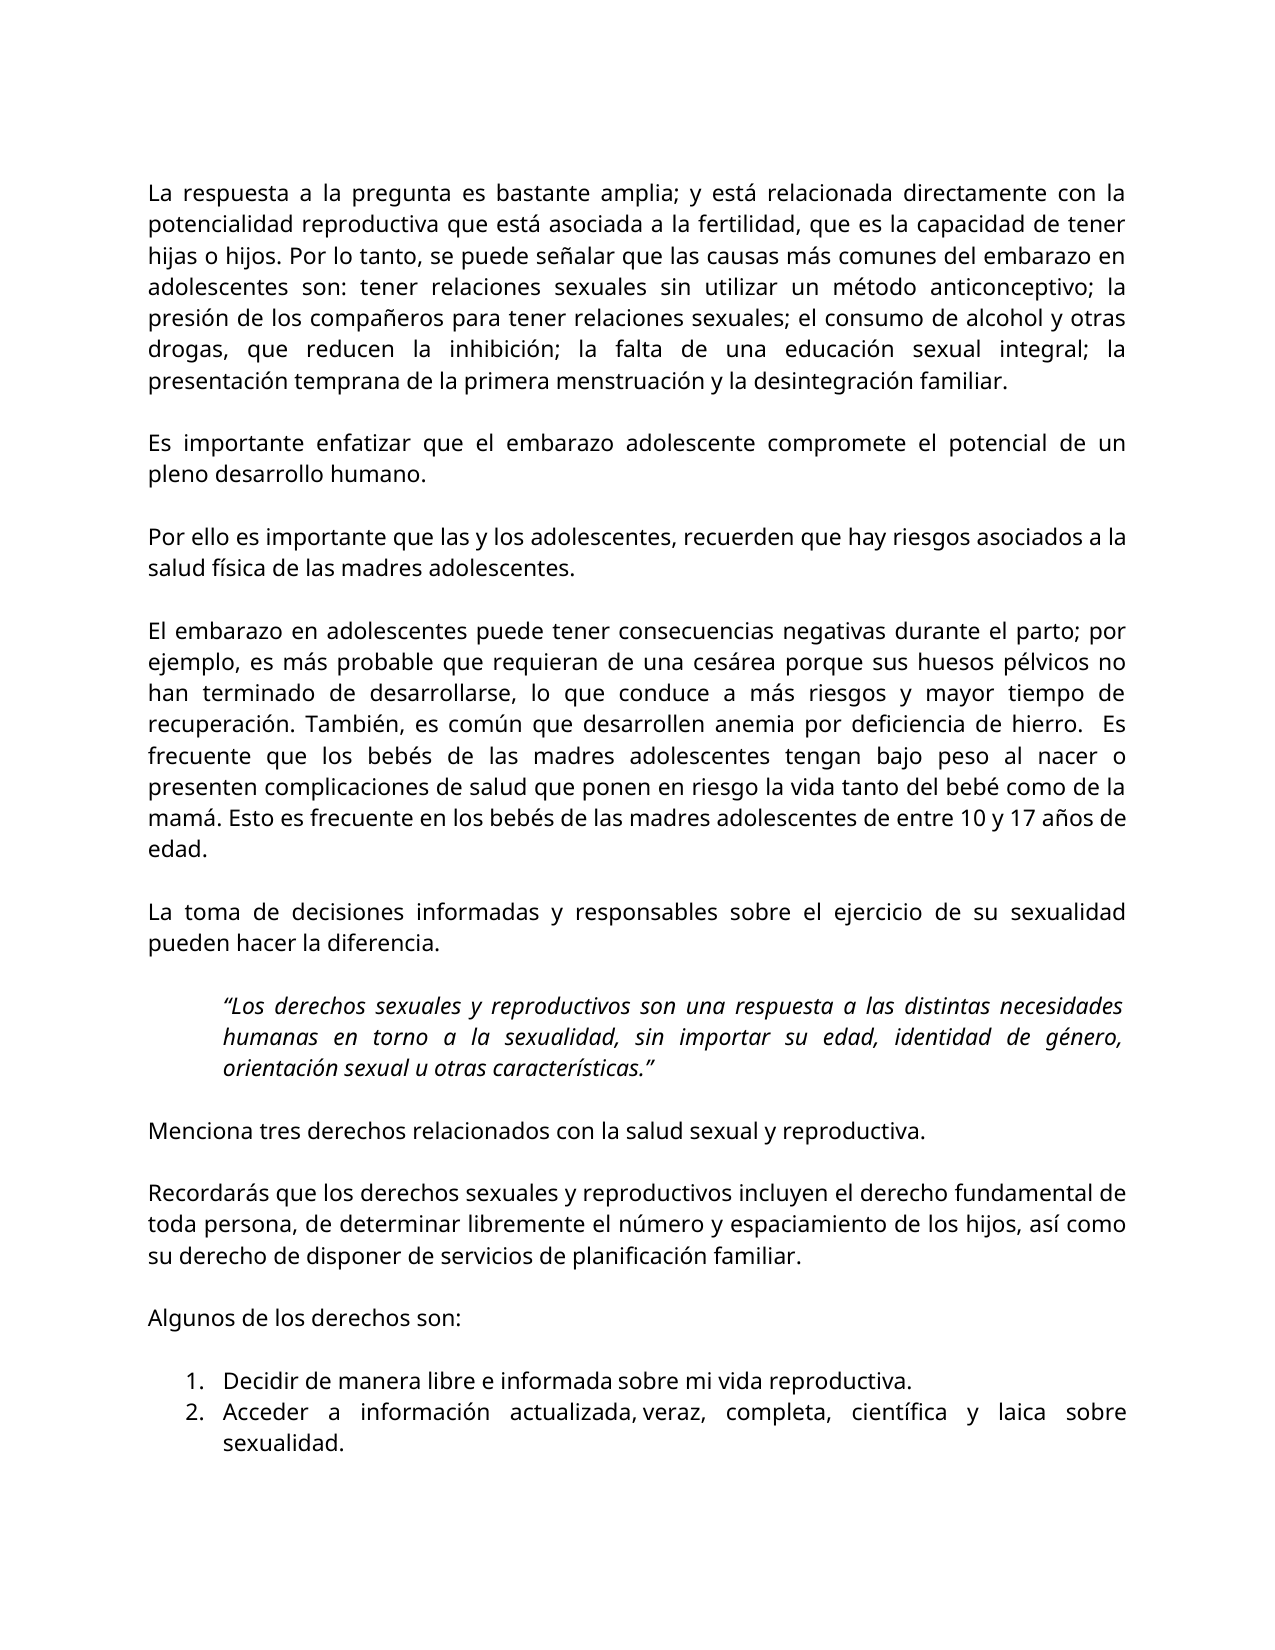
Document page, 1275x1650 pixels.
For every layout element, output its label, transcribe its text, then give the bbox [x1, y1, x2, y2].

list Decidir de manera libre e informada sobre mi vida reproductiva. [185, 1365, 1127, 1396]
text Recordarás que los derechos sexuales y reproductivos incluyen el derecho fundamental de toda persona, de determinar libremente el número y espaciamiento de los hijos, así como su derecho de disponer de servicios de planificación familiar. [148, 1177, 1127, 1271]
text La respuesta a la pregunta es bastante amplia; y está relacionada directamente con la potencialidad reproductiva que está asociada a la fertilidad, que es la capacidad de tener hijas o hijos. Por lo tanto, se puede señalar que las causas más comunes del embarazo en adolescentes son: tener relaciones sexuales sin utilizar un método anticonceptivo; la presión de los compañeros para tener relaciones sexuales; el consumo de alcohol y otras drogas, que reducen la inhibición; la falta de una educación sexual integral; la presentación temprana de la primera menstruación y la desintegración familiar. [148, 177, 1127, 396]
text Por ello es importante que las y los adolescentes, recuerden que hay riesgos asociados a la salud física de las madres adolescentes. [148, 521, 1127, 583]
text Algunos de los derechos son: [148, 1302, 1127, 1333]
text “Los derechos sexuales y reproductivos son una respuesta a las distintas necesidades humanas en torno a la sexualidad, sin importar su edad, identidad de género, orientación sexual u otras características.” [223, 990, 1127, 1083]
text El embarazo en adolescentes puede tener consecuencias negativas durante el parto; por ejemplo, es más probable que requieran de una cesárea porque sus huesos pélvicos no han terminado de desarrollarse, lo que conduce a más riesgos y mayor tiempo de recuperación. También, es común que desarrollen anemia por deficiencia de hierro. Es frecuente que los bebés de las madres adolescentes tengan bajo peso al nacer o presenten complicaciones de salud que ponen en riesgo la vida tanto del bebé como de la mamá. Esto es frecuente en los bebés de las madres adolescentes de entre 10 y 17 años de edad. [148, 615, 1127, 865]
text Menciona tres derechos relacionados con la salud sexual y reproductiva. [148, 1115, 1127, 1146]
list Acceder a información actualizada, veraz, completa, científica y laica sobre sexualidad. [185, 1396, 1127, 1458]
text La toma de decisiones informadas y responsables sobre el ejercicio de su sexualidad pueden hacer la diferencia. [148, 896, 1127, 958]
text Es importante enfatizar que el embarazo adolescente compromete el potencial de un pleno desarrollo humano. [148, 427, 1127, 490]
